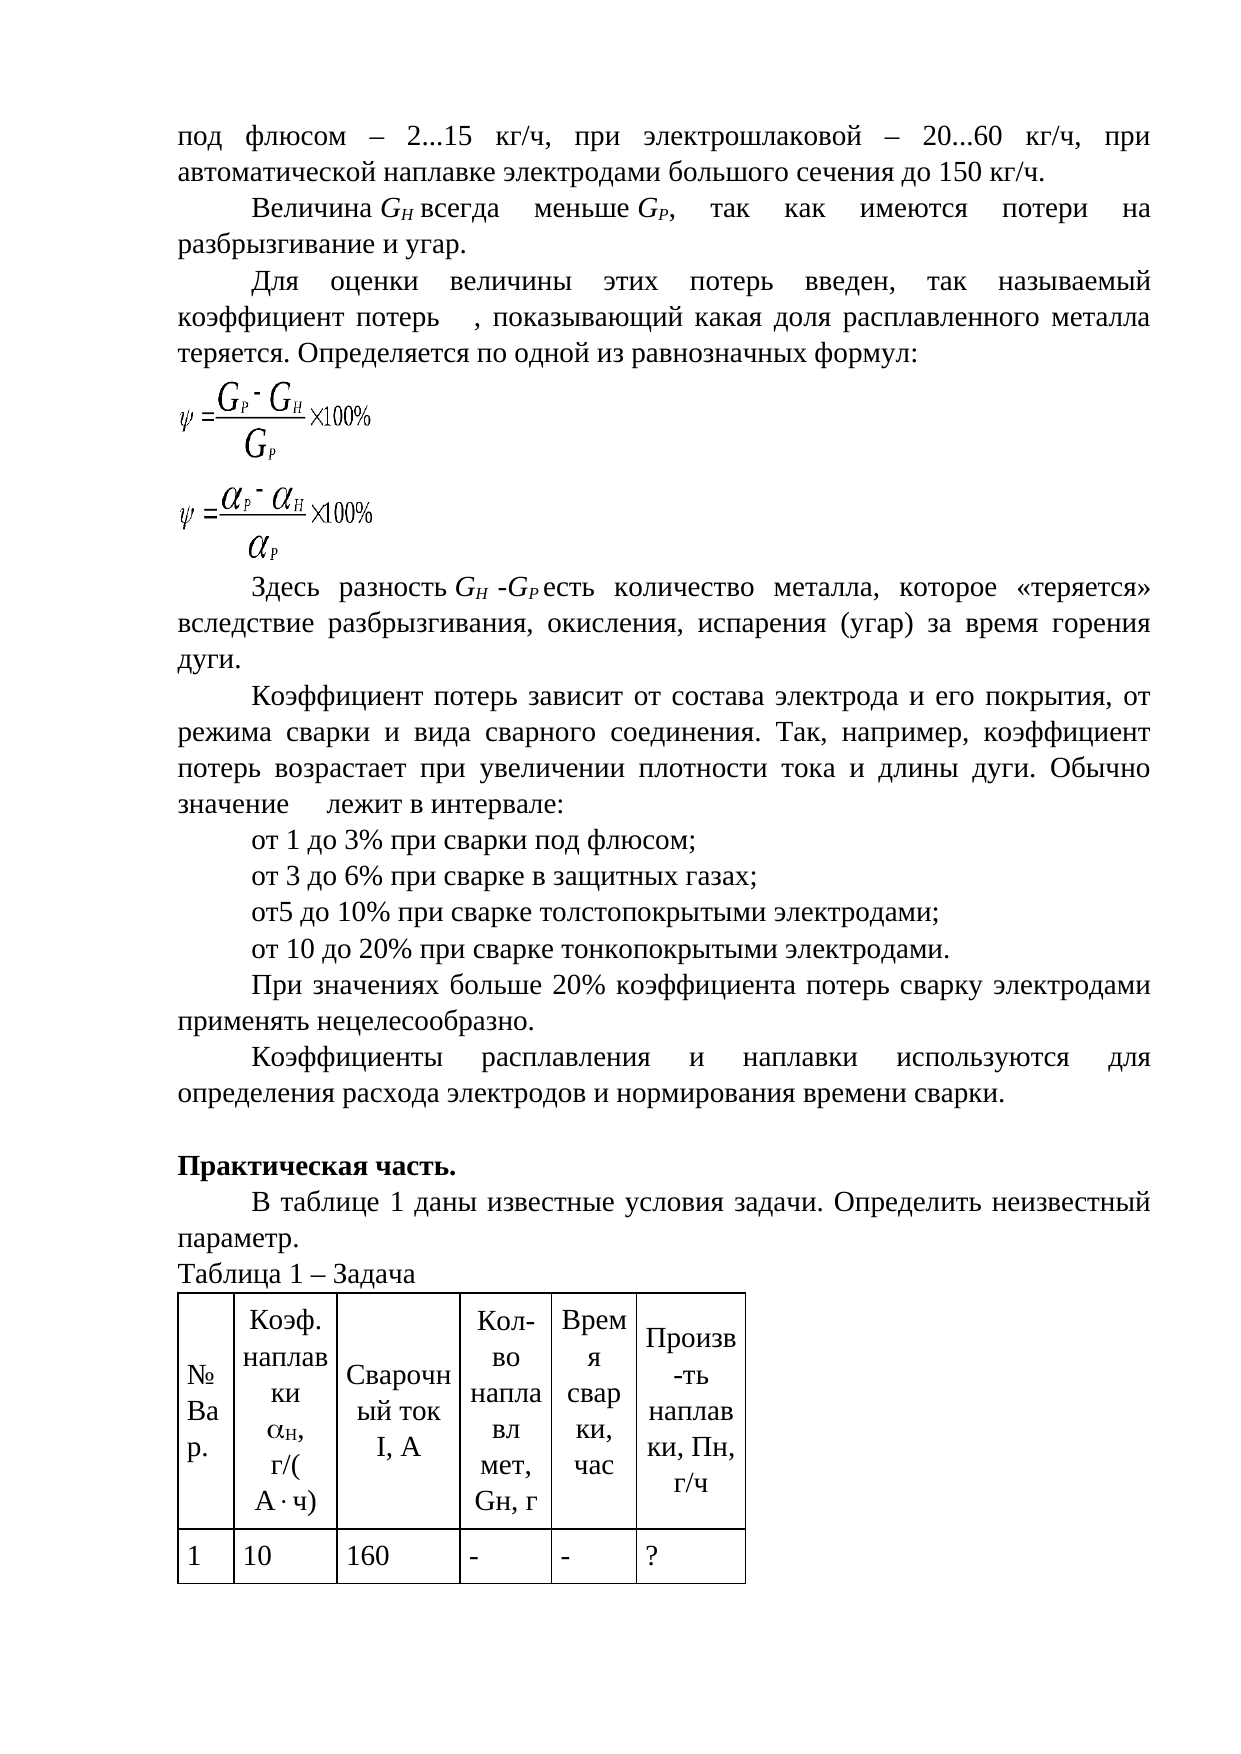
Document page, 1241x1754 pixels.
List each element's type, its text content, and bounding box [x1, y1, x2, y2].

text Величина GН всегда меньше GР, так как имеются потери на разбрызгивание и угар. [177, 190, 1152, 260]
table_cell 160 [338, 1530, 459, 1582]
text от5 до 10% при сварке толстопокрытыми электродами; [177, 894, 1152, 928]
picture [177, 371, 375, 464]
table_header Время сварки, час [552, 1294, 636, 1528]
table_header Коэф. наплавки Н, г/(Ач) [235, 1294, 336, 1528]
text При значениях больше 20% коэффициента потерь сварку электродами применять нецелесообразно. [177, 967, 1152, 1037]
picture [177, 465, 376, 567]
text от 1 до 3% при сварки под флюсом; [177, 822, 1152, 856]
table_cell - [461, 1530, 551, 1582]
text от 3 до 6% при сварке в защитных газах; [177, 858, 1152, 892]
text Практическая часть. [177, 1148, 1152, 1181]
table_header Кол-во наплавл мет, Gн, г [461, 1294, 551, 1528]
text Таблица 1 – Задача [177, 1256, 1152, 1289]
text Здесь разность GН -GР есть количество металла, которое «теряется» вследствие разбрызгивания, окисления, испарения (угар) за время горения дуги. [177, 569, 1152, 675]
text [177, 118, 1152, 188]
table_header № Вар. [179, 1294, 233, 1528]
text от 10 до 20% при сварке тонкопокрытыми электродами. [177, 931, 1152, 964]
table_header Сварочный ток I, А [338, 1294, 459, 1528]
text В таблице 1 даны известные условия задачи. Определить неизвестный параметр. [177, 1184, 1152, 1253]
text Коэффициенты расплавления и наплавки используются для определения расхода электродов и нормирования времени сварки. [177, 1039, 1152, 1109]
table_header Произв-ть наплавки, Пн, г/ч [637, 1294, 745, 1528]
text Для оценки величины этих потерь введен, так называемый коэффициент потерь , показывающий какая доля расплавленного металла теряется. Определяется по одной из равнозначных формул: [177, 263, 1152, 368]
table_cell 1 [179, 1530, 233, 1582]
table_cell - [552, 1530, 636, 1582]
table_cell 10 [235, 1530, 336, 1582]
text Коэффициент потерь зависит от состава электрода и его покрытия, от режима сварки и вида сварного соединения. Так, например, коэффициент потерь возрастает при увеличении плотности тока и длины дуги. Обычно значение  лежит в интервале: [177, 678, 1152, 820]
table_cell ? [637, 1530, 745, 1582]
